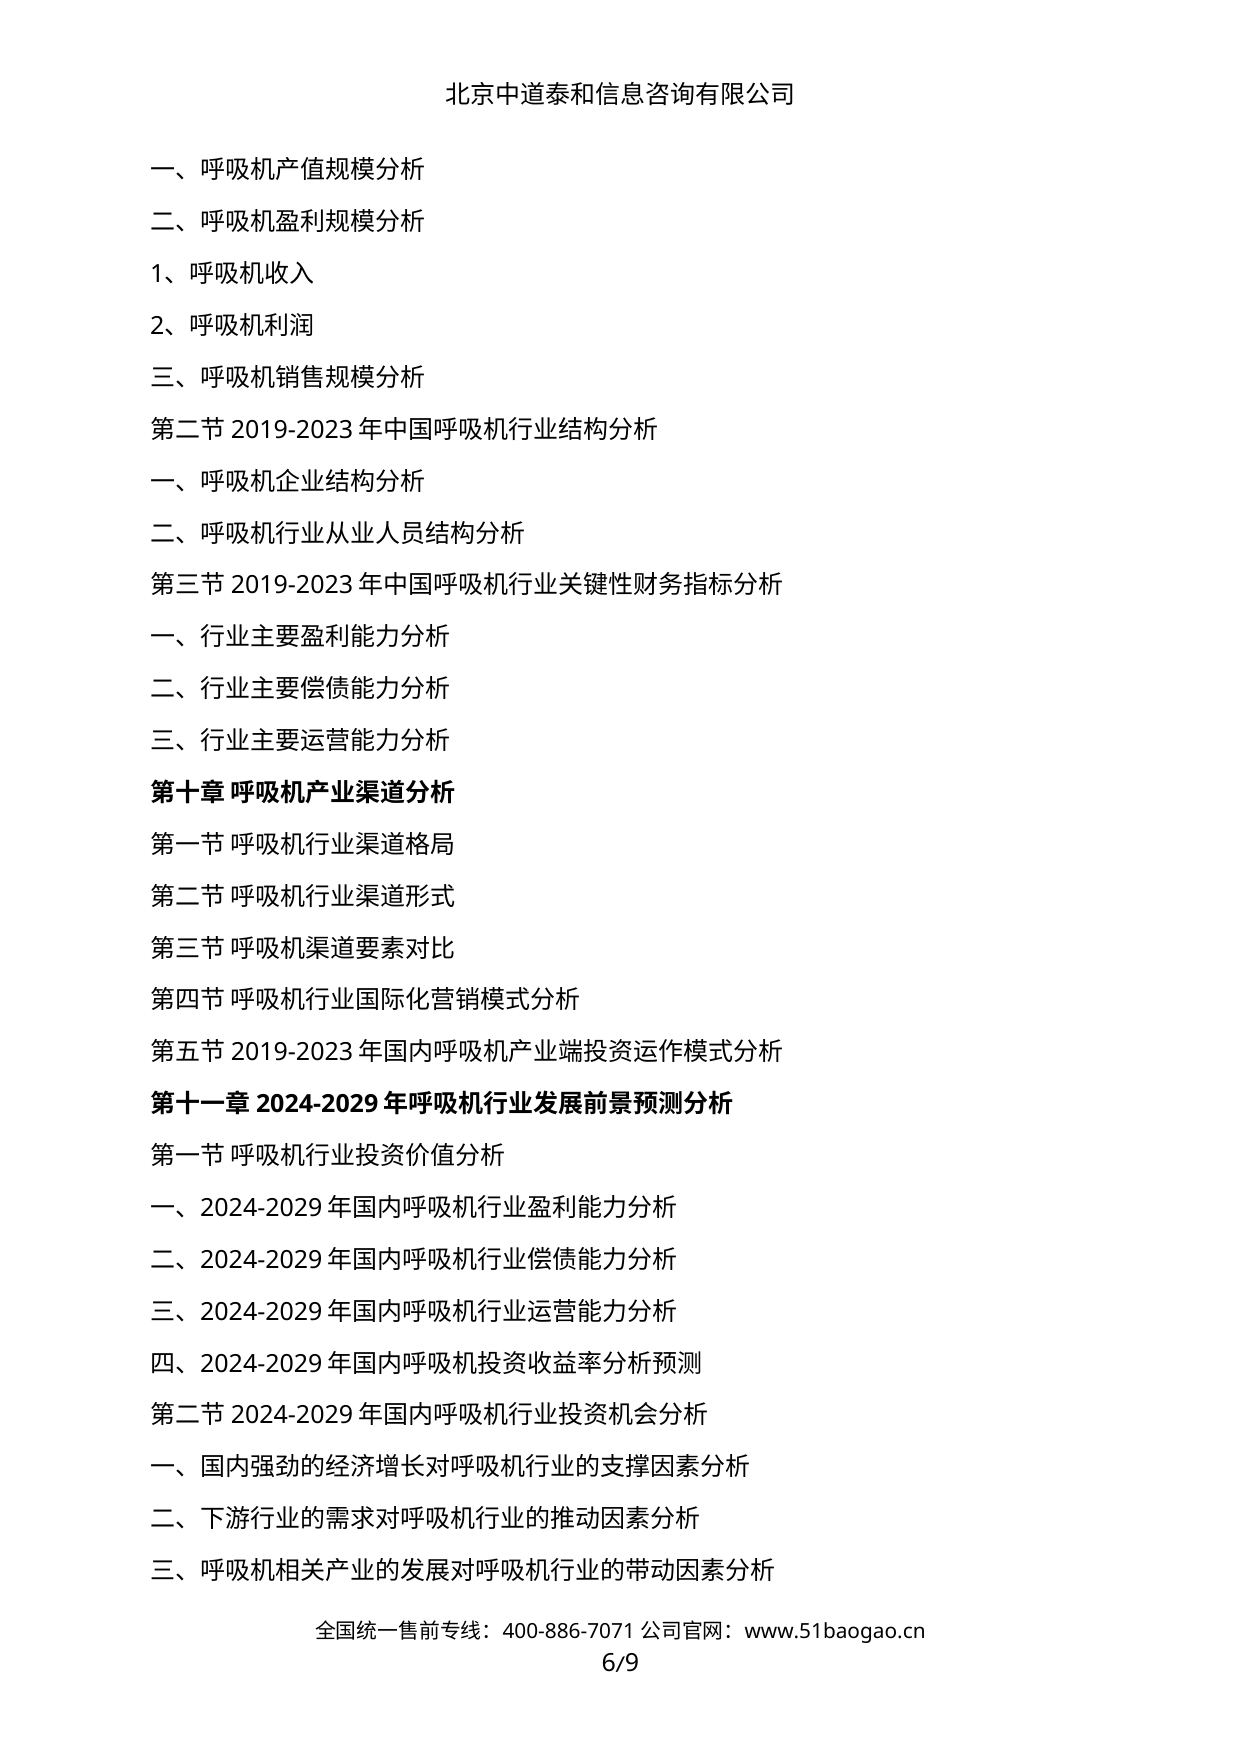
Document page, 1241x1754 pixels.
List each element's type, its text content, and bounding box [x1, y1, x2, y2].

text 第二节 呼吸机行业渠道形式 [150, 876, 1090, 912]
text 二、行业主要偿债能力分析 [150, 669, 1090, 705]
text 第十章 呼吸机产业渠道分析 [150, 772, 1090, 809]
text 三、呼吸机相关产业的发展对呼吸机行业的带动因素分析 [150, 1551, 1090, 1587]
text 三、呼吸机销售规模分析 [150, 357, 1090, 394]
text 第二节 2019-2023年中国呼吸机行业结构分析 [150, 409, 1090, 446]
text 第四节 呼吸机行业国际化营销模式分析 [150, 980, 1090, 1016]
text 第三节 2019-2023年中国呼吸机行业关键性财务指标分析 [150, 565, 1090, 601]
text 第三节 呼吸机渠道要素对比 [150, 928, 1090, 964]
text 一、行业主要盈利能力分析 [150, 617, 1090, 653]
text 一、国内强劲的经济增长对呼吸机行业的支撑因素分析 [150, 1447, 1090, 1483]
text 三、2024-2029年国内呼吸机行业运营能力分析 [150, 1291, 1090, 1327]
text 第一节 呼吸机行业投资价值分析 [150, 1136, 1090, 1172]
text 二、下游行业的需求对呼吸机行业的推动因素分析 [150, 1499, 1090, 1535]
text 第二节 2024-2029年国内呼吸机行业投资机会分析 [150, 1395, 1090, 1431]
text 第五节 2019-2023年国内呼吸机产业端投资运作模式分析 [150, 1032, 1090, 1068]
text 一、呼吸机产值规模分析 [150, 150, 1090, 186]
text 第十一章 2024-2029年呼吸机行业发展前景预测分析 [150, 1084, 1090, 1120]
text 1、呼吸机收入 [150, 254, 1090, 290]
text 二、呼吸机行业从业人员结构分析 [150, 513, 1090, 549]
text 第一节 呼吸机行业渠道格局 [150, 824, 1090, 861]
text 二、呼吸机盈利规模分析 [150, 202, 1090, 238]
text 2、呼吸机利润 [150, 306, 1090, 342]
text 四、2024-2029年国内呼吸机投资收益率分析预测 [150, 1343, 1090, 1379]
text 一、2024-2029年国内呼吸机行业盈利能力分析 [150, 1187, 1090, 1224]
text 二、2024-2029年国内呼吸机行业偿债能力分析 [150, 1239, 1090, 1276]
text 三、行业主要运营能力分析 [150, 721, 1090, 757]
text 一、呼吸机企业结构分析 [150, 461, 1090, 497]
